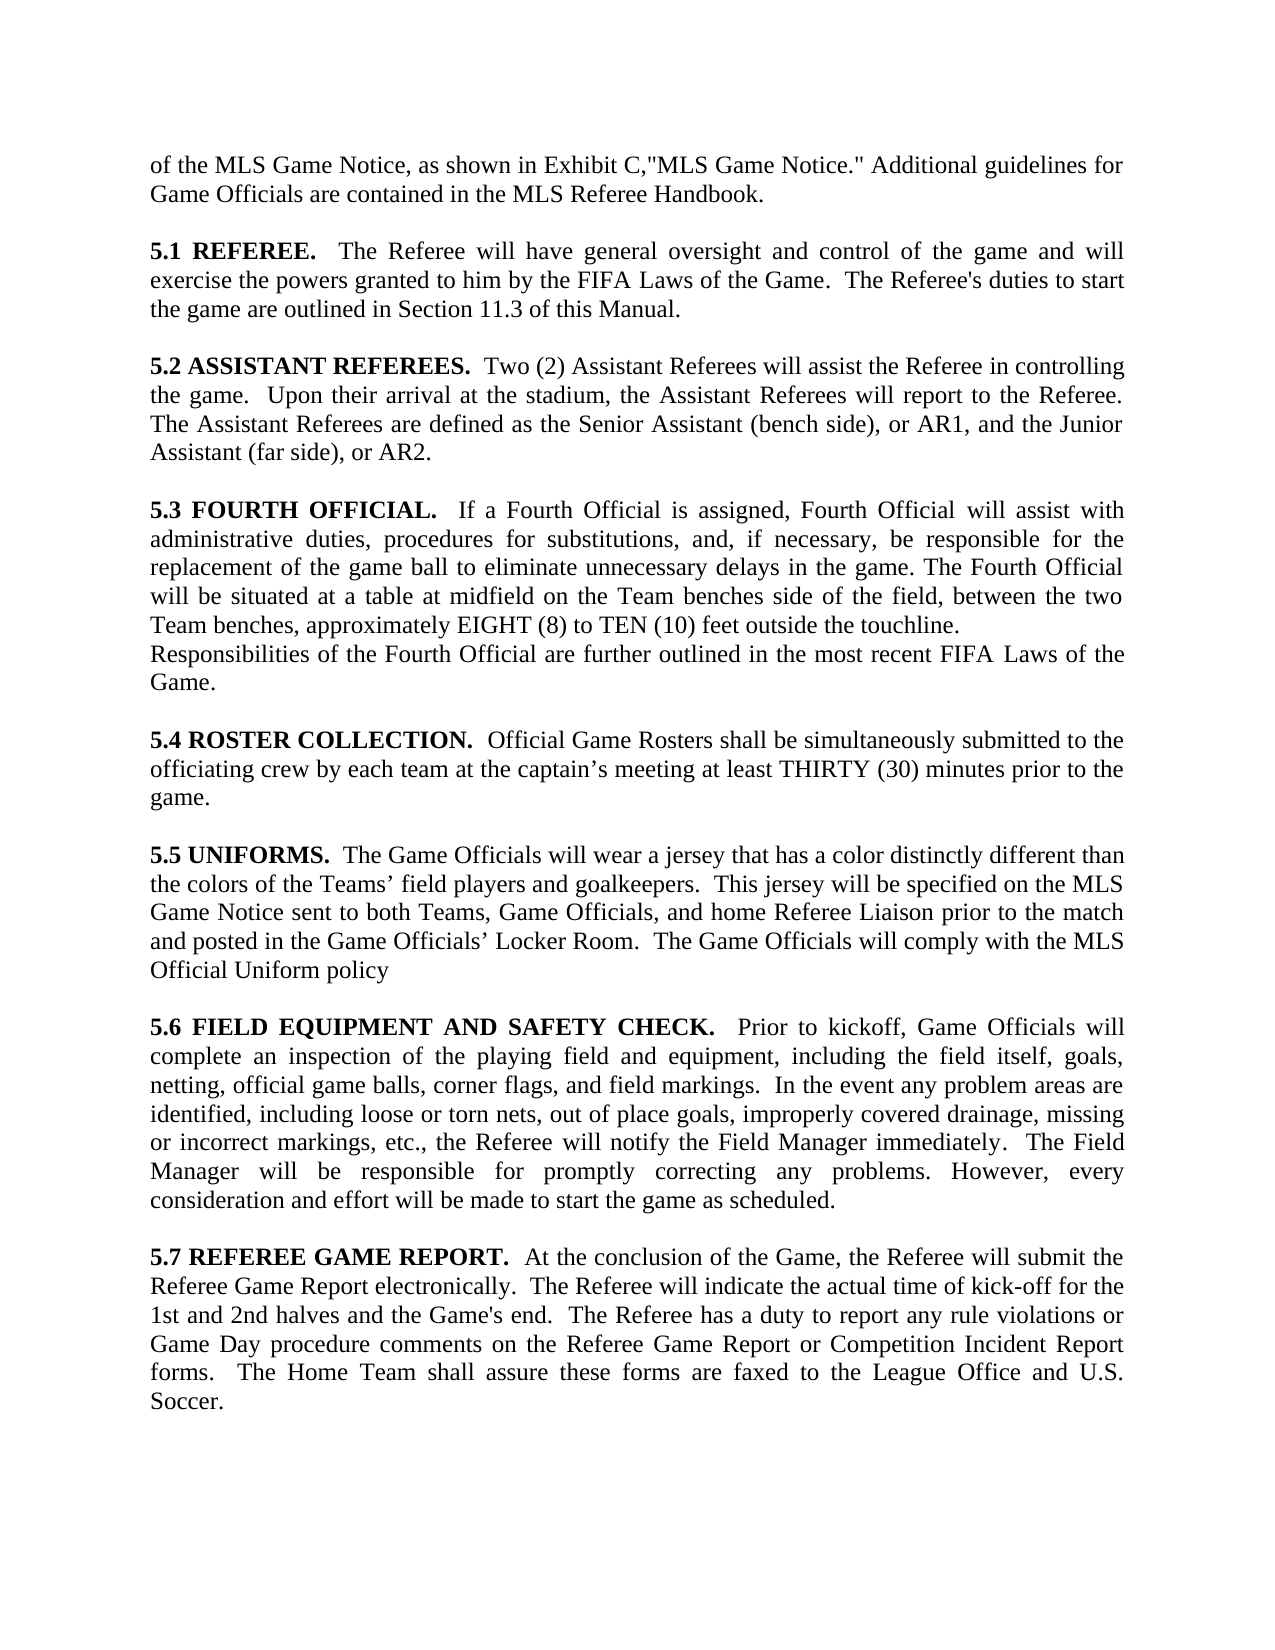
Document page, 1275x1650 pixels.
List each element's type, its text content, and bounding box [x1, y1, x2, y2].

text 5.1 REFEREE. The Referee will have general oversight and control of the game and will exercise the powers granted to him by the FIFA Laws of the Game. The Referee's duties to start the game are outlined in Section 11.3 of this Manual. [150, 236, 1125, 322]
text 5.5 UNIFORMS. The Game Officials will wear a jersey that has a color distinctly different than the colors of the Teams’ field players and goalkeepers. This jersey will be specified on the MLS Game Notice sent to both Teams, Game Officials, and home Referee Liaison prior to the match and posted in the Game Officials’ Locker Room. The Game Officials will comply with the MLS Official Uniform policy [150, 840, 1125, 984]
text 5.6 FIELD EQUIPMENT AND SAFETY CHECK. Prior to kickoff, Game Officials will complete an inspection of the playing field and equipment, including the field itself, goals, netting, official game balls, corner flags, and field markings. In the event any problem areas are identified, including loose or torn nets, out of place goals, improperly covered drainage, missing or incorrect markings, etc., the Referee will notify the Field Manager immediately. The Field Manager will be responsible for promptly correcting any problems. However, every consideration and effort will be made to start the game as scheduled. [150, 1012, 1125, 1214]
text 5.3 FOURTH OFFICIAL. If a Fourth Official is assigned, Fourth Official will assist with administrative duties, procedures for substitutions, and, if necessary, be responsible for the replacement of the game ball to eliminate unnecessary delays in the game. The Fourth Official will be situated at a table at midfield on the Team benches side of the field, between the two Team benches, approximately EIGHT (8) to TEN (10) feet outside the touchline. [150, 495, 1125, 639]
text 5.4 ROSTER COLLECTION. Official Game Rosters shall be simultaneously submitted to the officiating crew by each team at the captain’s meeting at least THIRTY (30) minutes prior to the game. [150, 725, 1125, 811]
text Responsibilities of the Fourth Official are further outlined in the most recent FIFA Laws of the Game. [150, 639, 1125, 696]
text 5.7 REFEREE GAME REPORT. At the conclusion of the Game, the Referee will submit the Referee Game Report electronically. The Referee will indicate the actual time of kick-off for the 1st and 2nd halves and the Game's end. The Referee has a duty to report any rule violations or Game Day procedure comments on the Referee Game Report or Competition Incident Report forms. The Home Team shall assure these forms are faxed to the League Office and U.S. Soccer. [150, 1242, 1125, 1415]
text 5.2 ASSISTANT REFEREES. Two (2) Assistant Referees will assist the Referee in controlling the game. Upon their arrival at the stadium, the Assistant Referees will report to the Referee. The Assistant Referees are defined as the Senior Assistant (bench side), or AR1, and the Junior Assistant (far side), or AR2. [150, 351, 1125, 466]
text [150, 150, 1125, 207]
